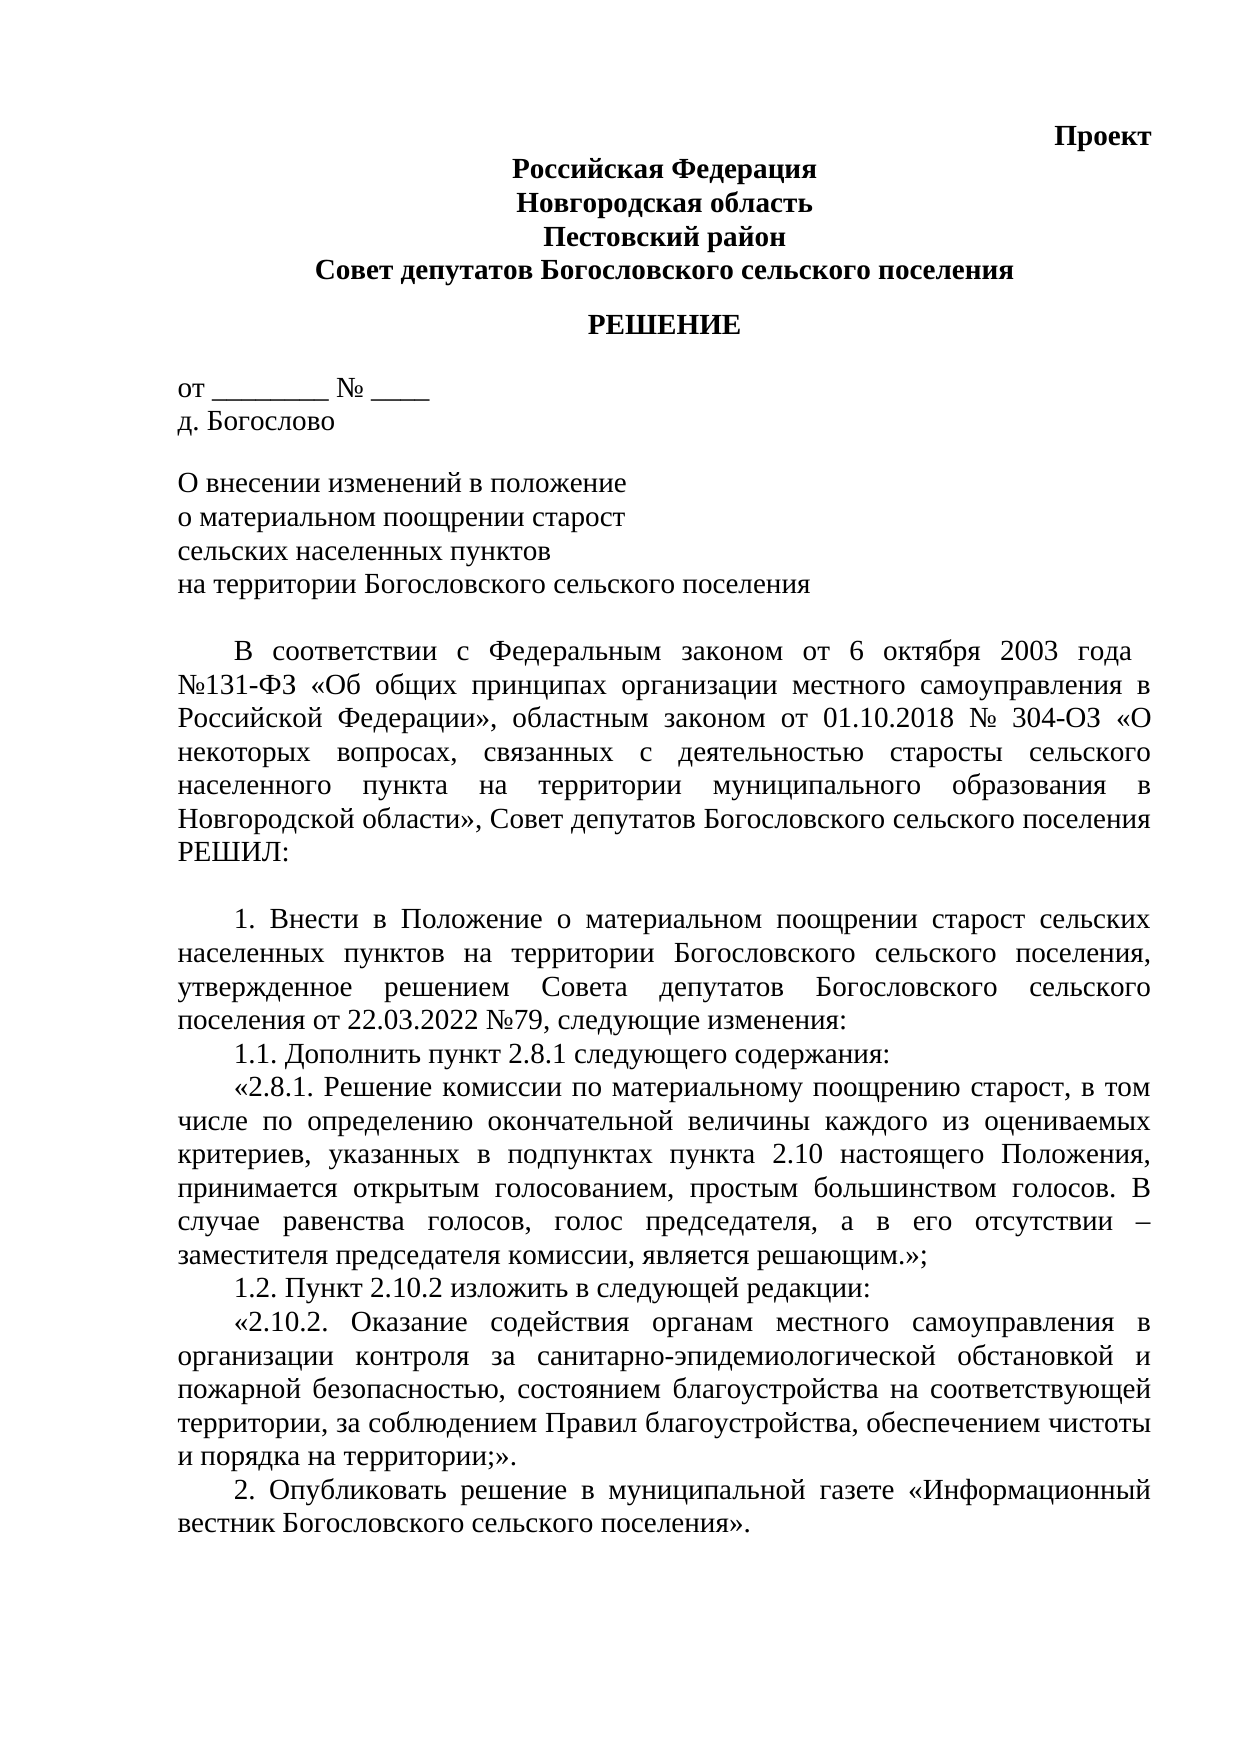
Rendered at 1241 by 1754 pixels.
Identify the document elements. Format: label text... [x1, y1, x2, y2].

title 1.1. Дополнить пункт 2.8.1 следующего содержания: [177, 1036, 1152, 1069]
text Пестовский район [177, 219, 1152, 252]
text от ________ № ____ [177, 370, 1152, 403]
text Совет депутатов Богословского сельского поселения [177, 252, 1152, 286]
title на территории Богословского сельского поселения [177, 566, 1152, 600]
title «2.10.2. Оказание содействия органам местного самоуправления в организации контроля за санитарно-эпидемиологической обстановкой и пожарной безопасностью, состоянием благоустройства на соответствующей территории, за соблюдением Правил благоустройства, обеспечением чистоты и порядка на территории;». [177, 1304, 1152, 1472]
text Новгородская область [177, 185, 1152, 219]
title О внесении изменений в положение [177, 466, 1152, 499]
title «2.8.1. Решение комиссии по материальному поощрению старост, в том числе по определению окончательной величины каждого из оцениваемых критериев, указанных в подпунктах пункта 2.10 настоящего Положения, принимается открытым голосованием, простым большинством голосов. В случае равенства голосов, голос председателя, а в его отсутствии – заместителя председателя комиссии, является решающим.»; [177, 1069, 1152, 1271]
text РЕШЕНИЕ [177, 307, 1152, 341]
title о материальном поощрении старост [177, 499, 1152, 533]
title 2. Опубликовать решение в муниципальной газете «Информационный вестник Богословского сельского поселения». [177, 1472, 1152, 1539]
text д. Богослово [177, 403, 1152, 437]
title 1.2. Пункт 2.10.2 изложить в следующей редакции: [177, 1271, 1152, 1304]
text В соответствии с Федеральным законом от 6 октября 2003 года №131-ФЗ «Об общих принципах организации местного самоуправления в Российской Федерации», областным законом от 01.10.2018 № 304-ОЗ «О некоторых вопросах, связанных с деятельностью старосты сельского населенного пункта на территории муниципального образования в Новгородской области», Совет депутатов Богословского сельского поселения РЕШИЛ: [177, 633, 1152, 868]
title 1. Внести в Положение о материальном поощрении старост сельских населенных пунктов на территории Богословского сельского поселения, утвержденное решением Совета депутатов Богословского сельского поселения от 22.03.2022 №79, следующие изменения: [177, 902, 1152, 1036]
text Российская Федерация [177, 152, 1152, 185]
title сельских населенных пунктов [177, 533, 1152, 566]
text Проект [177, 118, 1152, 152]
